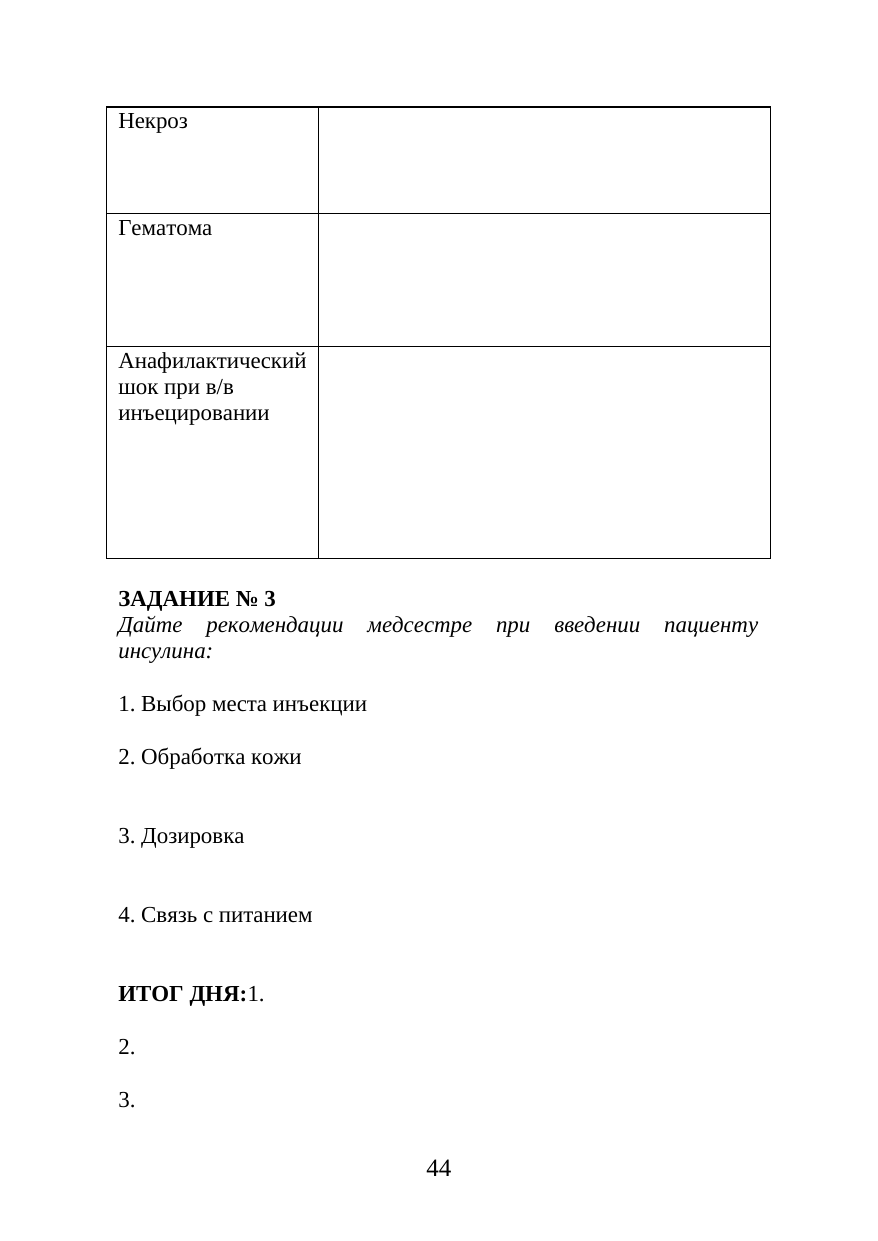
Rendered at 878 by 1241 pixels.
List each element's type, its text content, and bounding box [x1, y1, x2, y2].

text Дайте рекомендации медсестре при введении пациенту инсулина: [118, 611, 759, 664]
text 3. [118, 1086, 759, 1112]
text 1. Выбор места инъекции [118, 690, 759, 717]
text ЗАДАНИЕ № 3 [118, 585, 759, 611]
text 2. [118, 1033, 759, 1059]
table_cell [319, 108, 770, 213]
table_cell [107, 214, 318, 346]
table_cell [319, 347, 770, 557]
text 4. Связь с питанием [118, 901, 759, 927]
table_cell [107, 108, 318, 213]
text 3. Дозировка [118, 822, 759, 848]
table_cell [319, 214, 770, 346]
text 2. Обработка кожи [118, 743, 759, 769]
text ИТОГ ДНЯ:1. [118, 980, 759, 1007]
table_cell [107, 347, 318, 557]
